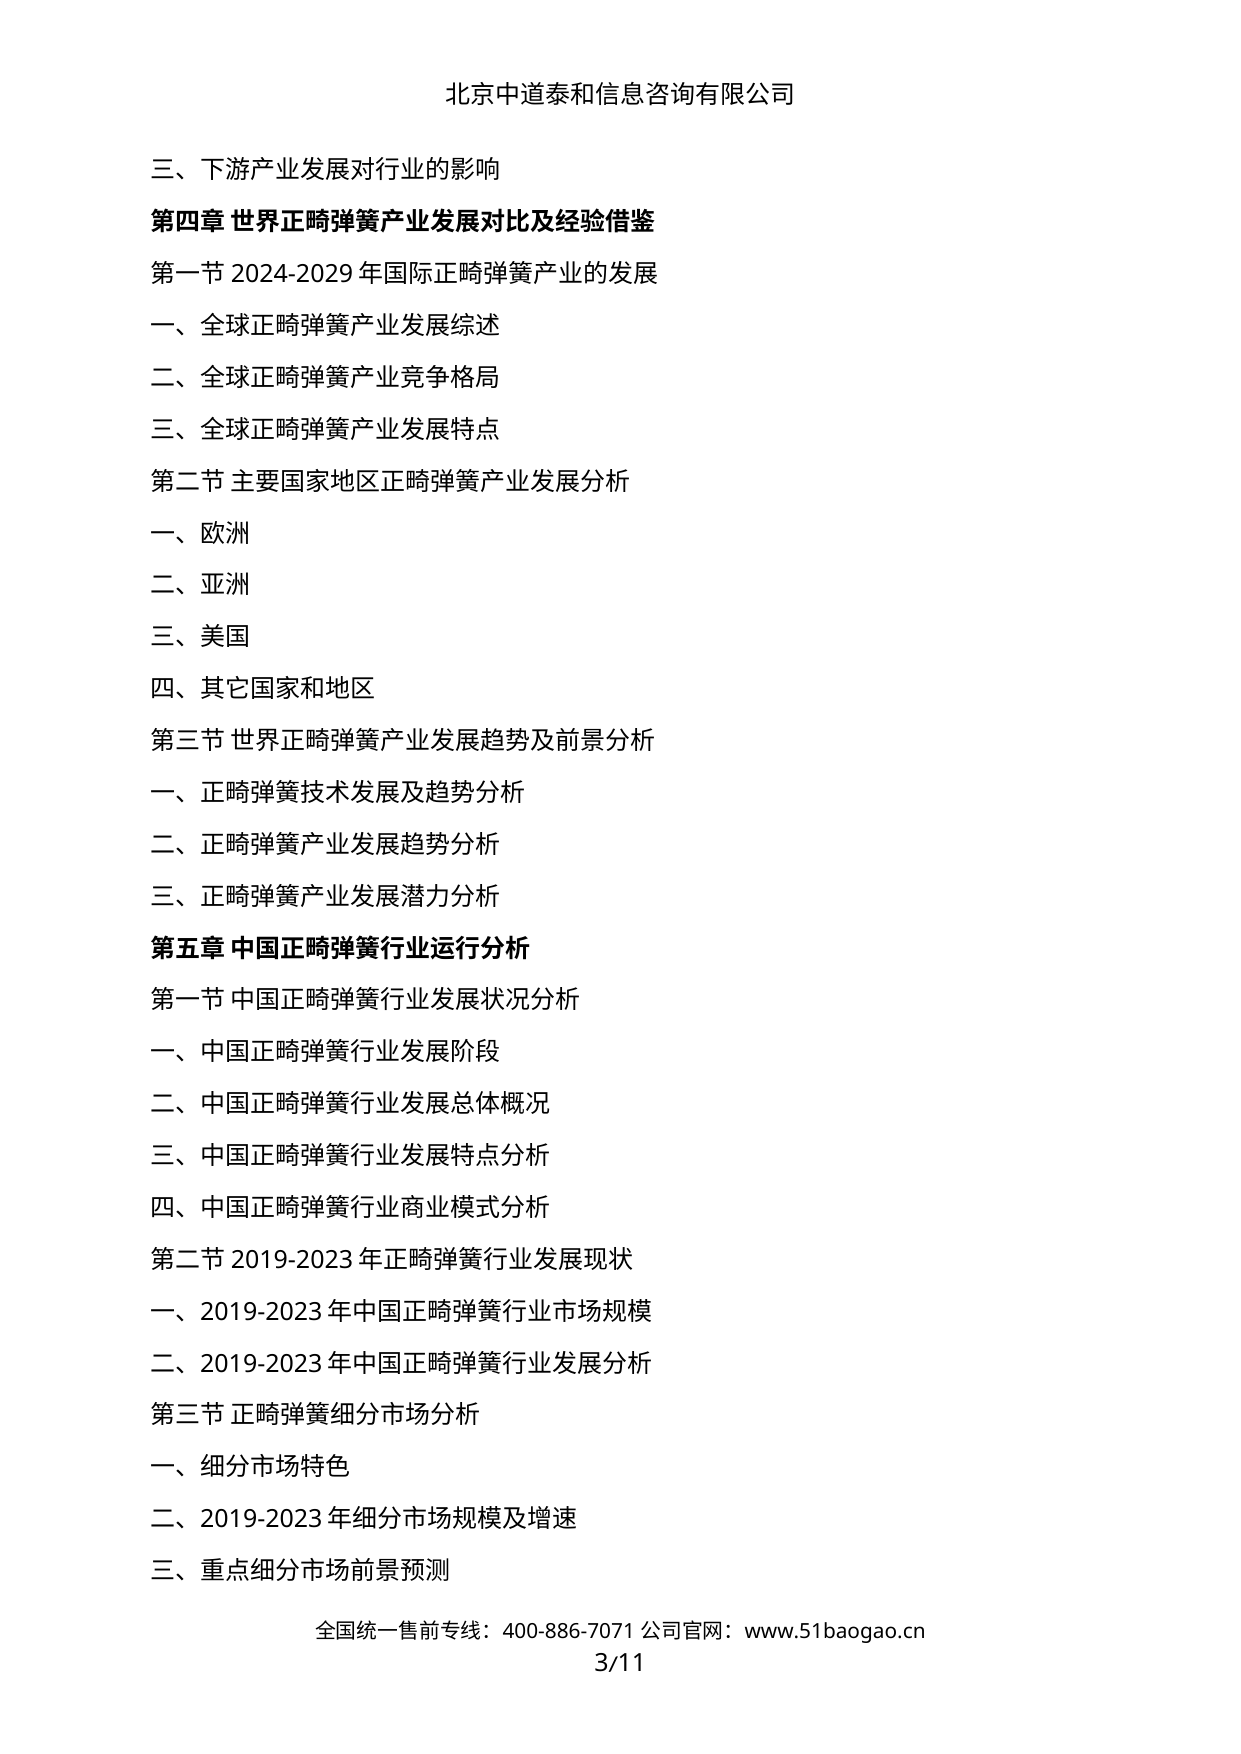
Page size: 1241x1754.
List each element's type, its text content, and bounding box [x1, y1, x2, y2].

text 第五章 中国正畸弹簧行业运行分析 [150, 928, 1090, 964]
text 第一节 2024-2029年国际正畸弹簧产业的发展 [150, 254, 1090, 290]
text 三、美国 [150, 617, 1090, 653]
text 二、正畸弹簧产业发展趋势分析 [150, 824, 1090, 861]
text 第二节 主要国家地区正畸弹簧产业发展分析 [150, 461, 1090, 497]
text 四、中国正畸弹簧行业商业模式分析 [150, 1187, 1090, 1224]
text 三、正畸弹簧产业发展潜力分析 [150, 876, 1090, 912]
text 第三节 正畸弹簧细分市场分析 [150, 1395, 1090, 1431]
text 一、欧洲 [150, 513, 1090, 549]
text 三、重点细分市场前景预测 [150, 1551, 1090, 1587]
text 二、2019-2023年细分市场规模及增速 [150, 1499, 1090, 1535]
text 三、下游产业发展对行业的影响 [150, 150, 1090, 186]
text 一、细分市场特色 [150, 1447, 1090, 1483]
text 二、2019-2023年中国正畸弹簧行业发展分析 [150, 1343, 1090, 1379]
text 三、中国正畸弹簧行业发展特点分析 [150, 1136, 1090, 1172]
text 一、全球正畸弹簧产业发展综述 [150, 306, 1090, 342]
text 第一节 中国正畸弹簧行业发展状况分析 [150, 980, 1090, 1016]
text 一、正畸弹簧技术发展及趋势分析 [150, 772, 1090, 809]
text 一、2019-2023年中国正畸弹簧行业市场规模 [150, 1291, 1090, 1327]
text 二、全球正畸弹簧产业竞争格局 [150, 357, 1090, 394]
text 二、中国正畸弹簧行业发展总体概况 [150, 1084, 1090, 1120]
text 一、中国正畸弹簧行业发展阶段 [150, 1032, 1090, 1068]
text 二、亚洲 [150, 565, 1090, 601]
text 第四章 世界正畸弹簧产业发展对比及经验借鉴 [150, 202, 1090, 238]
text 第三节 世界正畸弹簧产业发展趋势及前景分析 [150, 721, 1090, 757]
text 四、其它国家和地区 [150, 669, 1090, 705]
text 第二节 2019-2023年正畸弹簧行业发展现状 [150, 1239, 1090, 1276]
text 三、全球正畸弹簧产业发展特点 [150, 409, 1090, 446]
